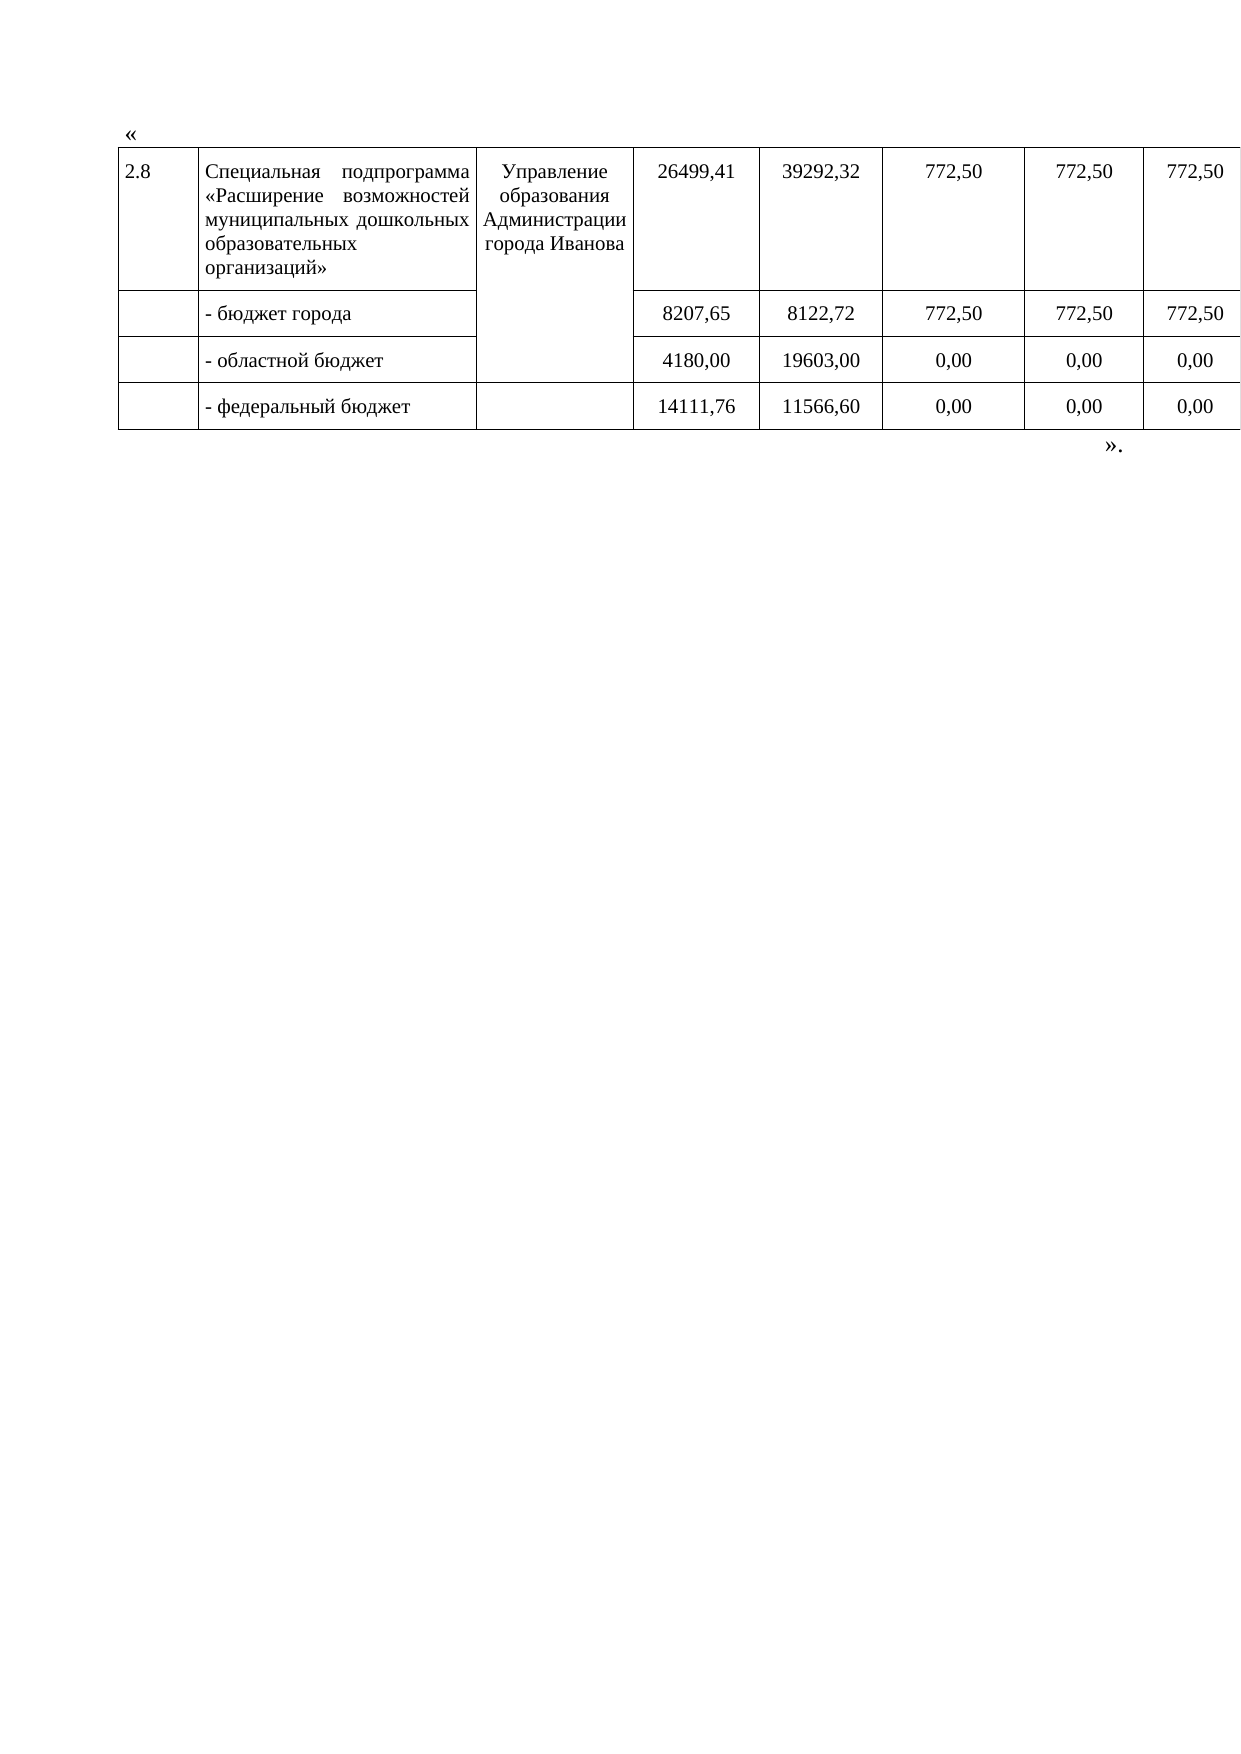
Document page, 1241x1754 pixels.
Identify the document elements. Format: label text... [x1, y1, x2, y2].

table_header 772,50 [883, 148, 1024, 289]
table_cell 772,50 [883, 291, 1024, 336]
table_cell 8122,72 [760, 291, 882, 336]
table_cell - бюджет города [199, 291, 476, 336]
table_cell 11566,60 [760, 383, 882, 428]
table_header 2.8 [119, 148, 198, 289]
table_header 26499,41 [634, 148, 759, 289]
table_header Специальная подпрограмма «Расширение возможностей муниципальных дошкольных образовательных организаций» [199, 148, 476, 289]
table_cell 0,00 [883, 383, 1024, 428]
table_cell 19603,00 [760, 337, 882, 382]
table_cell 0,00 [1025, 383, 1143, 428]
table_cell 0,00 [1144, 337, 1240, 382]
text « [118, 118, 1152, 147]
table_cell 772,50 [1144, 291, 1240, 336]
table_header 39292,32 [760, 148, 882, 289]
table_header 772,50 [1144, 148, 1240, 289]
table_cell [477, 383, 633, 428]
table_header Управление образования Администрации города Иванова [477, 148, 633, 382]
table_cell [119, 383, 198, 428]
table_cell 14111,76 [634, 383, 759, 428]
table_cell 0,00 [1144, 383, 1240, 428]
text ». [118, 430, 1152, 458]
table_cell - областной бюджет [199, 337, 476, 382]
table_cell [119, 291, 198, 336]
table_cell 8207,65 [634, 291, 759, 336]
table_cell 0,00 [1025, 337, 1143, 382]
table_cell [119, 337, 198, 382]
table_cell - федеральный бюджет [199, 383, 476, 428]
table_cell 4180,00 [634, 337, 759, 382]
table_header 772,50 [1025, 148, 1143, 289]
table_cell 0,00 [883, 337, 1024, 382]
table_cell 772,50 [1025, 291, 1143, 336]
